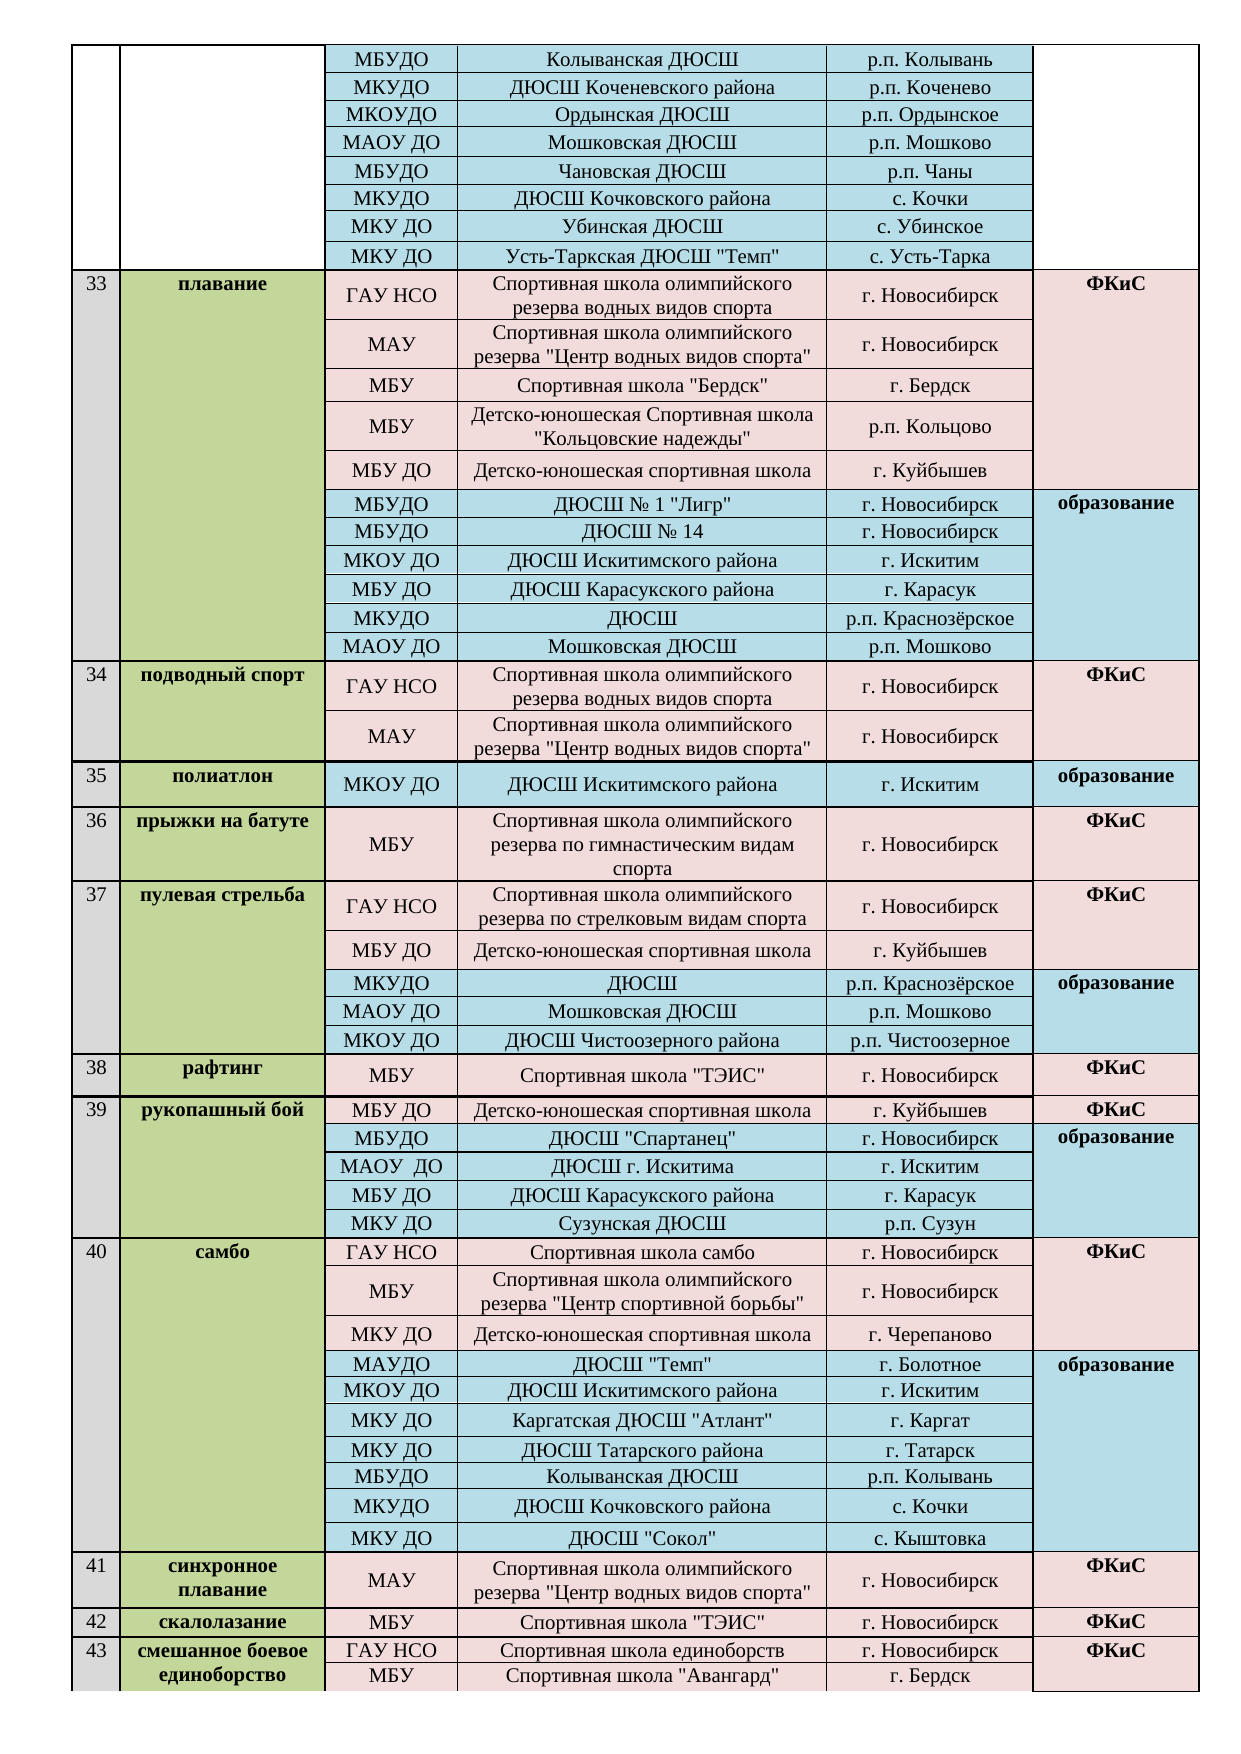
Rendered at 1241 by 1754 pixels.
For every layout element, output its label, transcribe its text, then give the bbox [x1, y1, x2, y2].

table_cell МАОУ ДО [326, 997, 457, 1025]
table_cell Мошковская ДЮСШ [458, 127, 826, 156]
table_cell образование [1034, 970, 1198, 1053]
table_cell МАОУ ДО [326, 127, 457, 156]
table_cell образование [1034, 1351, 1198, 1551]
table_cell Спортивная школа "Авангард" [458, 1663, 826, 1691]
table_cell ГАУ НСО [326, 1239, 457, 1265]
table_cell Спортивная школа единоборств [458, 1638, 826, 1662]
table_cell МКУ ДО [326, 211, 457, 241]
table_cell Спортивная школа олимпийского резерва "Центр водных видов спорта" [458, 711, 826, 760]
table_cell МАУ [326, 1553, 457, 1607]
table_cell МБУ ДО [326, 931, 457, 969]
table_cell ФКиС [1034, 1552, 1198, 1607]
table_cell ДЮСШ Татарского района [458, 1437, 826, 1462]
table_cell скалолазание [121, 1609, 324, 1636]
table_cell 36 [73, 808, 119, 880]
table_cell г. Карасук [827, 575, 1032, 602]
table_cell МКУ ДО [326, 1316, 457, 1350]
table_cell ДЮСШ "Темп" [458, 1351, 826, 1376]
table_cell МКОУ ДО [326, 546, 457, 573]
table_cell ФКиС [1034, 1054, 1198, 1095]
table_cell МКУ ДО [326, 1437, 457, 1462]
table_cell МКУ ДО [326, 1404, 457, 1436]
table_cell Спортивная школа олимпийского резерва водных видов спорта [458, 271, 826, 319]
table_cell р.п. Чистоозерное [827, 1026, 1032, 1053]
table_cell МБУ [326, 1266, 457, 1315]
table_cell ФКиС [1034, 881, 1198, 969]
table_cell ГАУ НСО [326, 1638, 457, 1662]
table_cell МБУ [326, 1663, 457, 1691]
table_cell Каргатская ДЮСШ "Атлант" [458, 1404, 826, 1436]
table_cell р.п. Сузун [827, 1210, 1032, 1237]
table_cell г. Болотное [827, 1351, 1032, 1376]
table_cell МБУ ДО [326, 451, 457, 489]
table_cell г. Каргат [827, 1404, 1032, 1436]
table_cell МБУ [326, 1609, 457, 1636]
table_cell МКУ ДО [326, 1523, 457, 1551]
table_cell 41 [73, 1553, 119, 1607]
table_cell Колыванская ДЮСШ [458, 1463, 826, 1488]
table_cell Чановская ДЮСШ [458, 157, 826, 184]
table_cell 33 [73, 271, 119, 660]
table_cell р.п. Краснозёрское [827, 970, 1032, 996]
table_cell ДЮСШ г. Искитима [458, 1153, 826, 1180]
table_cell 40 [73, 1239, 119, 1551]
table_cell г. Новосибирск [827, 1239, 1032, 1265]
table_cell г. Новосибирск [827, 320, 1032, 368]
table_cell МКУДО [326, 1489, 457, 1522]
table_cell г. Новосибирск [827, 808, 1032, 880]
table_cell Спортивная школа самбо [458, 1239, 826, 1265]
table_cell рафтинг [121, 1055, 324, 1095]
table_cell МАУ [326, 320, 457, 368]
table_cell образование [1034, 1124, 1198, 1237]
table_cell Спортивная школа олимпийского резерва "Центр водных видов спорта" [458, 320, 826, 368]
table_cell ФКиС [1034, 1608, 1198, 1636]
table_cell рукопашный бой [121, 1098, 324, 1237]
table_cell г. Искитим [827, 763, 1032, 806]
table_cell ГАУ НСО [326, 882, 457, 930]
table_cell г. Новосибирск [827, 1124, 1032, 1151]
table_cell 39 [73, 1098, 119, 1237]
table_cell Спортивная школа олимпийского резерва "Центр спортивной борьбы" [458, 1266, 826, 1315]
table_cell г. Новосибирск [827, 518, 1032, 545]
table_cell Спортивная школа олимпийского резерва по стрелковым видам спорта [458, 882, 826, 930]
table_cell подводный спорт [121, 662, 324, 760]
table_cell МКУ ДО [326, 1210, 457, 1237]
table_cell МБУДО [326, 490, 457, 517]
table_cell 35 [73, 763, 119, 806]
table_cell ДЮСШ Карасукского района [458, 575, 826, 602]
table_cell Спортивная школа "ТЭИС" [458, 1055, 826, 1095]
table_cell МБУ [326, 369, 457, 401]
table_cell Усть-Таркская ДЮСШ "Темп" [458, 242, 826, 269]
table_cell прыжки на батуте [121, 808, 324, 880]
table_cell МБУДО [326, 45, 458, 72]
table_cell г. Карасук [827, 1181, 1032, 1209]
table_cell Мошковская ДЮСШ [458, 633, 826, 660]
table_cell плавание [121, 271, 324, 660]
table_cell 37 [73, 882, 119, 1053]
table_cell 42 [73, 1609, 119, 1636]
table_cell МБУ [326, 808, 457, 880]
table_cell г. Новосибирск [827, 1553, 1032, 1607]
table_cell г. Новосибирск [827, 711, 1032, 760]
table_cell ДЮСШ [458, 604, 826, 632]
table_cell ФКиС [1034, 270, 1198, 489]
table_cell МБУДО [326, 1124, 457, 1151]
table_cell Спортивная школа "ТЭИС" [458, 1609, 826, 1636]
table_cell г. Бердск [827, 1663, 1032, 1691]
table_cell 38 [73, 1055, 119, 1095]
table_cell г. Искитим [827, 1153, 1032, 1180]
table_cell МКУДО [326, 970, 457, 996]
table_cell МАОУ ДО [326, 633, 457, 660]
table_cell р.п. Чаны [827, 157, 1032, 184]
table_cell р.п. Мошково [827, 997, 1032, 1025]
table_cell р.п. Колывань [827, 45, 1033, 72]
table_cell ДЮСШ Карасукского района [458, 1181, 826, 1209]
table_cell МАОУ ДО [326, 1153, 457, 1180]
table_cell г. Новосибирск [827, 271, 1032, 319]
table_cell МАУДО [326, 1351, 457, 1376]
table_cell МКОУ ДО [326, 1377, 457, 1402]
table_cell ДЮСШ Кочковского района [458, 1489, 826, 1522]
table_cell образование [1034, 490, 1198, 660]
table_cell г. Новосибирск [827, 490, 1032, 517]
table_cell г. Татарск [827, 1437, 1032, 1462]
table_cell р.п. Ордынское [827, 101, 1032, 126]
table_cell ДЮСШ Чистоозерного района [458, 1026, 826, 1053]
table_cell г. Новосибирск [827, 882, 1032, 930]
table_cell МБУ [326, 402, 457, 450]
table_cell МБУ [326, 1055, 457, 1095]
table_cell МКУ ДО [326, 242, 457, 269]
table_cell ДЮСШ Кочковского района [458, 185, 826, 210]
table_cell Убинская ДЮСШ [458, 211, 826, 241]
table_cell Детско-юношеская спортивная школа [458, 931, 826, 969]
table_cell Спортивная школа олимпийского резерва по гимнастическим видам спорта [458, 808, 826, 880]
table_cell смешанное боевое единоборство [121, 1638, 324, 1691]
table_cell Колыванская ДЮСШ [458, 45, 827, 72]
table_cell г. Бердск [827, 369, 1032, 401]
table_cell ДЮСШ "Сокол" [458, 1523, 826, 1551]
table_cell ДЮСШ [458, 970, 826, 996]
table_cell г. Новосибирск [827, 1266, 1032, 1315]
table_cell полиатлон [121, 763, 324, 806]
table_cell р.п. Колывань [827, 1463, 1032, 1488]
table_cell МАУ [326, 711, 457, 760]
table_cell ДЮСШ Искитимского района [458, 763, 826, 806]
table_cell пулевая стрельба [121, 882, 324, 1053]
table_cell с. Кыштовка [827, 1523, 1032, 1551]
table_cell МКУДО [326, 185, 457, 210]
table_cell р.п. Краснозёрское [827, 604, 1032, 632]
table_cell ГАУ НСО [326, 662, 457, 710]
table_cell Детско-юношеская Спортивная школа "Кольцовские надежды" [458, 402, 826, 450]
table_cell г. Искитим [827, 546, 1032, 573]
table_cell ГАУ НСО [326, 271, 457, 319]
table_cell ДЮСШ Искитимского района [458, 546, 826, 573]
table_cell с. Кочки [827, 1489, 1032, 1522]
table_cell МБУДО [326, 157, 457, 184]
table_cell ФКиС [1034, 661, 1198, 760]
table_cell МКОУ ДО [326, 1026, 457, 1053]
table_cell г. Новосибирск [827, 1638, 1032, 1662]
table_cell МБУ ДО [326, 1098, 457, 1123]
table_cell г. Куйбышев [827, 1098, 1032, 1123]
table_cell образование [1034, 761, 1198, 806]
table_cell с. Кочки [827, 185, 1032, 210]
table_cell МБУ ДО [326, 575, 457, 602]
table_cell ФКиС [1034, 1238, 1198, 1350]
table_cell г. Новосибирск [827, 662, 1032, 710]
table_cell ДЮСШ Искитимского района [458, 1377, 826, 1402]
table_cell ФКиС [1034, 807, 1198, 880]
table_cell г. Черепаново [827, 1316, 1032, 1350]
table_cell р.п. Коченево [827, 73, 1032, 100]
table_cell г. Куйбышев [827, 451, 1032, 489]
table_cell 34 [73, 662, 119, 760]
table_cell Детско-юношеская спортивная школа [458, 1098, 826, 1123]
table_cell ДЮСШ "Спартанец" [458, 1124, 826, 1151]
table_cell МКОУ ДО [326, 763, 457, 806]
table_cell р.п. Мошково [827, 127, 1032, 156]
table_cell МБУ ДО [326, 1181, 457, 1209]
table_cell 43 [73, 1638, 119, 1691]
table_cell ДЮСШ № 14 [458, 518, 826, 545]
table_cell ФКиС [1034, 1096, 1198, 1123]
table_cell Сузунская ДЮСШ [458, 1210, 826, 1237]
table_cell Ордынская ДЮСШ [458, 101, 826, 126]
table_cell г. Куйбышев [827, 931, 1032, 969]
table_cell Мошковская ДЮСШ [458, 997, 826, 1025]
table_cell Детско-юношеская спортивная школа [458, 451, 826, 489]
table_cell р.п. Кольцово [827, 402, 1032, 450]
table_cell ДЮСШ Коченевского района [458, 73, 826, 100]
table_cell Спортивная школа олимпийского резерва "Центр водных видов спорта" [458, 1553, 826, 1607]
table_cell самбо [121, 1239, 324, 1551]
table_cell ФКиС [1034, 1637, 1198, 1691]
table_cell Спортивная школа "Бердск" [458, 369, 826, 401]
table_cell р.п. Мошково [827, 633, 1032, 660]
table_cell МБУДО [326, 1463, 457, 1488]
table_cell ДЮСШ № 1 "Лигр" [458, 490, 826, 517]
table_cell МКУДО [326, 73, 457, 100]
table_cell синхронное плавание [121, 1553, 324, 1607]
table_cell с. Усть-Тарка [827, 242, 1032, 269]
table_cell МКОУДО [326, 101, 457, 126]
table_cell МКУДО [326, 604, 457, 632]
table_cell г. Новосибирск [827, 1055, 1032, 1095]
table_cell г. Новосибирск [827, 1609, 1032, 1636]
table_cell Спортивная школа олимпийского резерва водных видов спорта [458, 662, 826, 710]
table_cell с. Убинское [827, 211, 1032, 241]
table_cell Детско-юношеская спортивная школа [458, 1316, 826, 1350]
table_cell МБУДО [326, 518, 457, 545]
table_cell г. Искитим [827, 1377, 1032, 1402]
